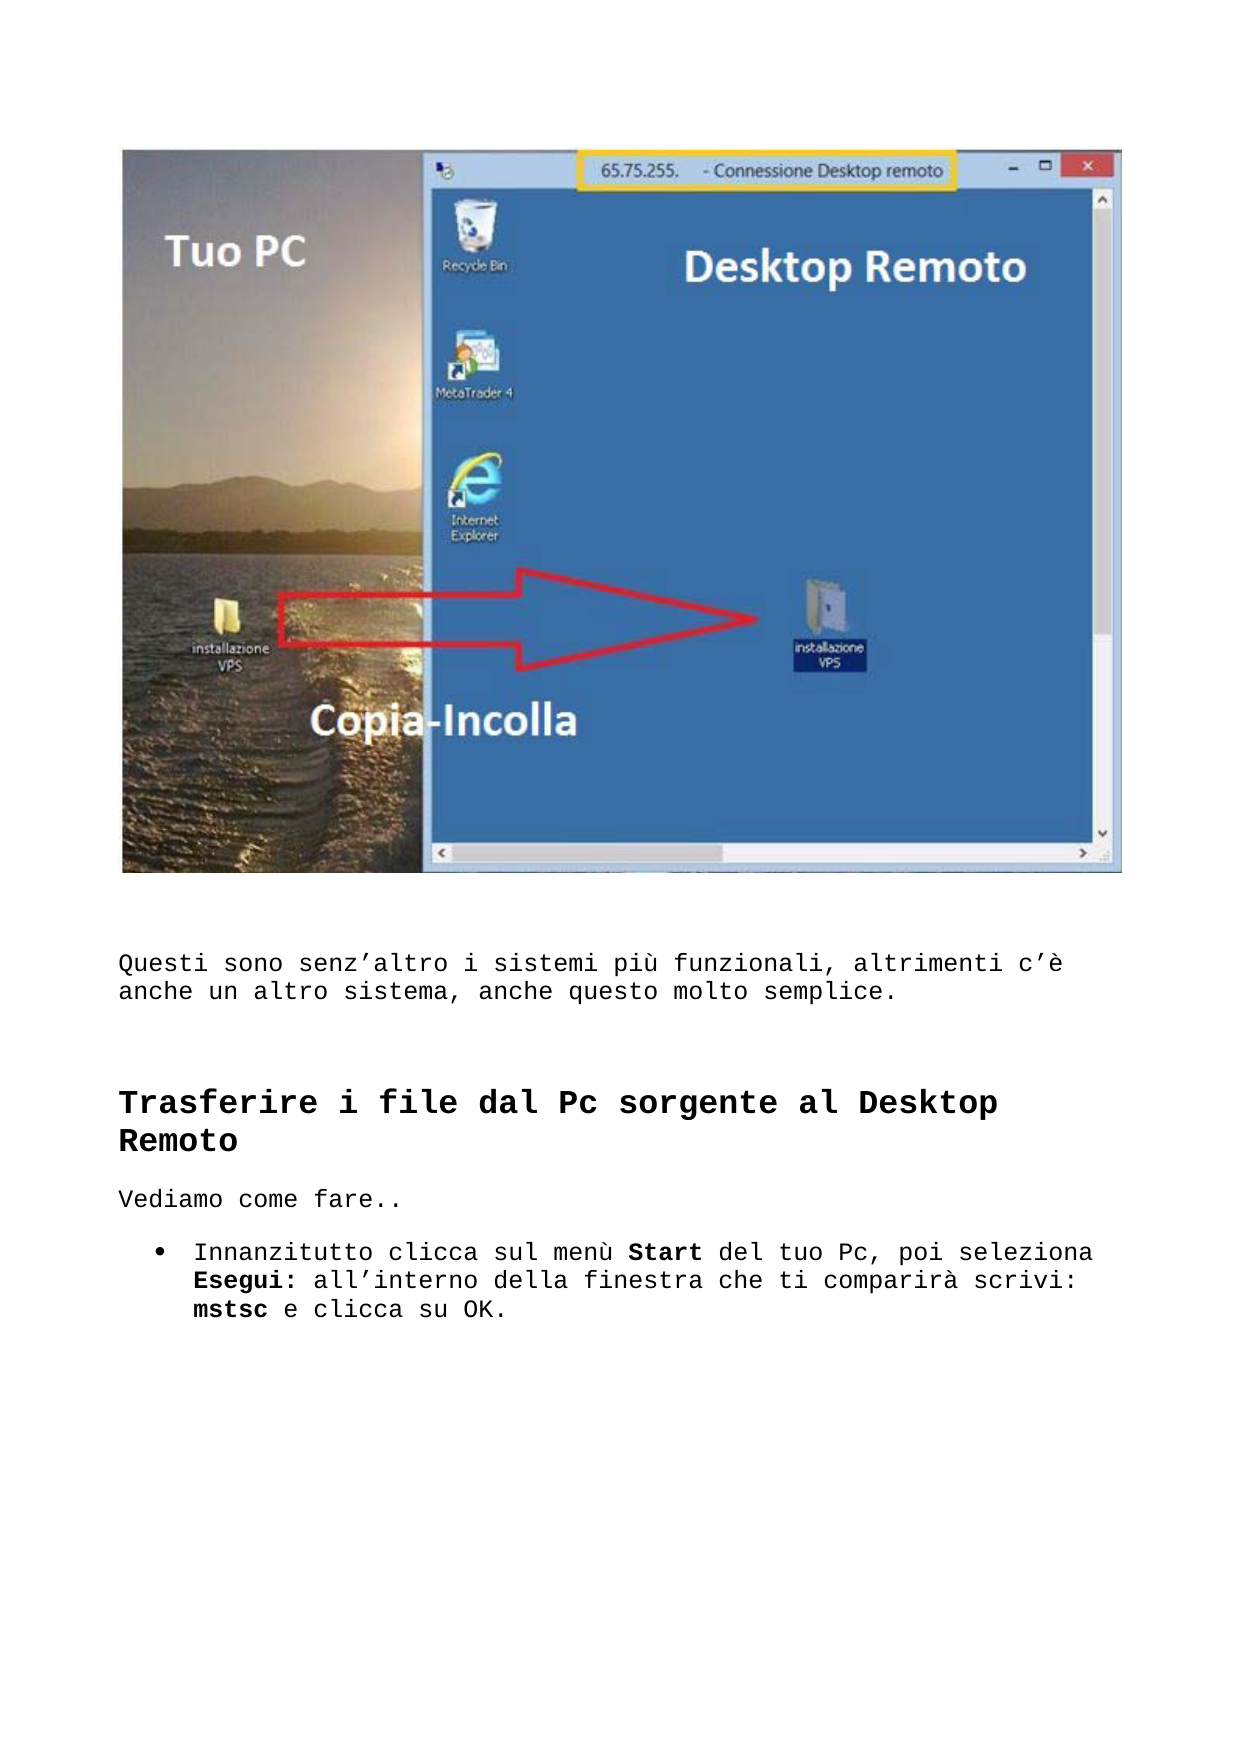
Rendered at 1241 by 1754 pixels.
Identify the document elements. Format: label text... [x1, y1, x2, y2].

list Innanzitutto clicca sul menù Start del tuo Pc, poi seleziona Esegui: all’interno della finestra che ti comparirà scrivi: mstsc e clicca su OK. [156, 1239, 1122, 1324]
text Questi sono senz’altro i sistemi più funzionali, altrimenti c’è anche un altro sistema, anche questo molto semplice. [118, 951, 1122, 1007]
text Vediamo come fare.. [118, 1186, 1122, 1214]
text Trasferire i file dal Pc sorgente al Desktop Remoto [118, 1086, 1122, 1161]
